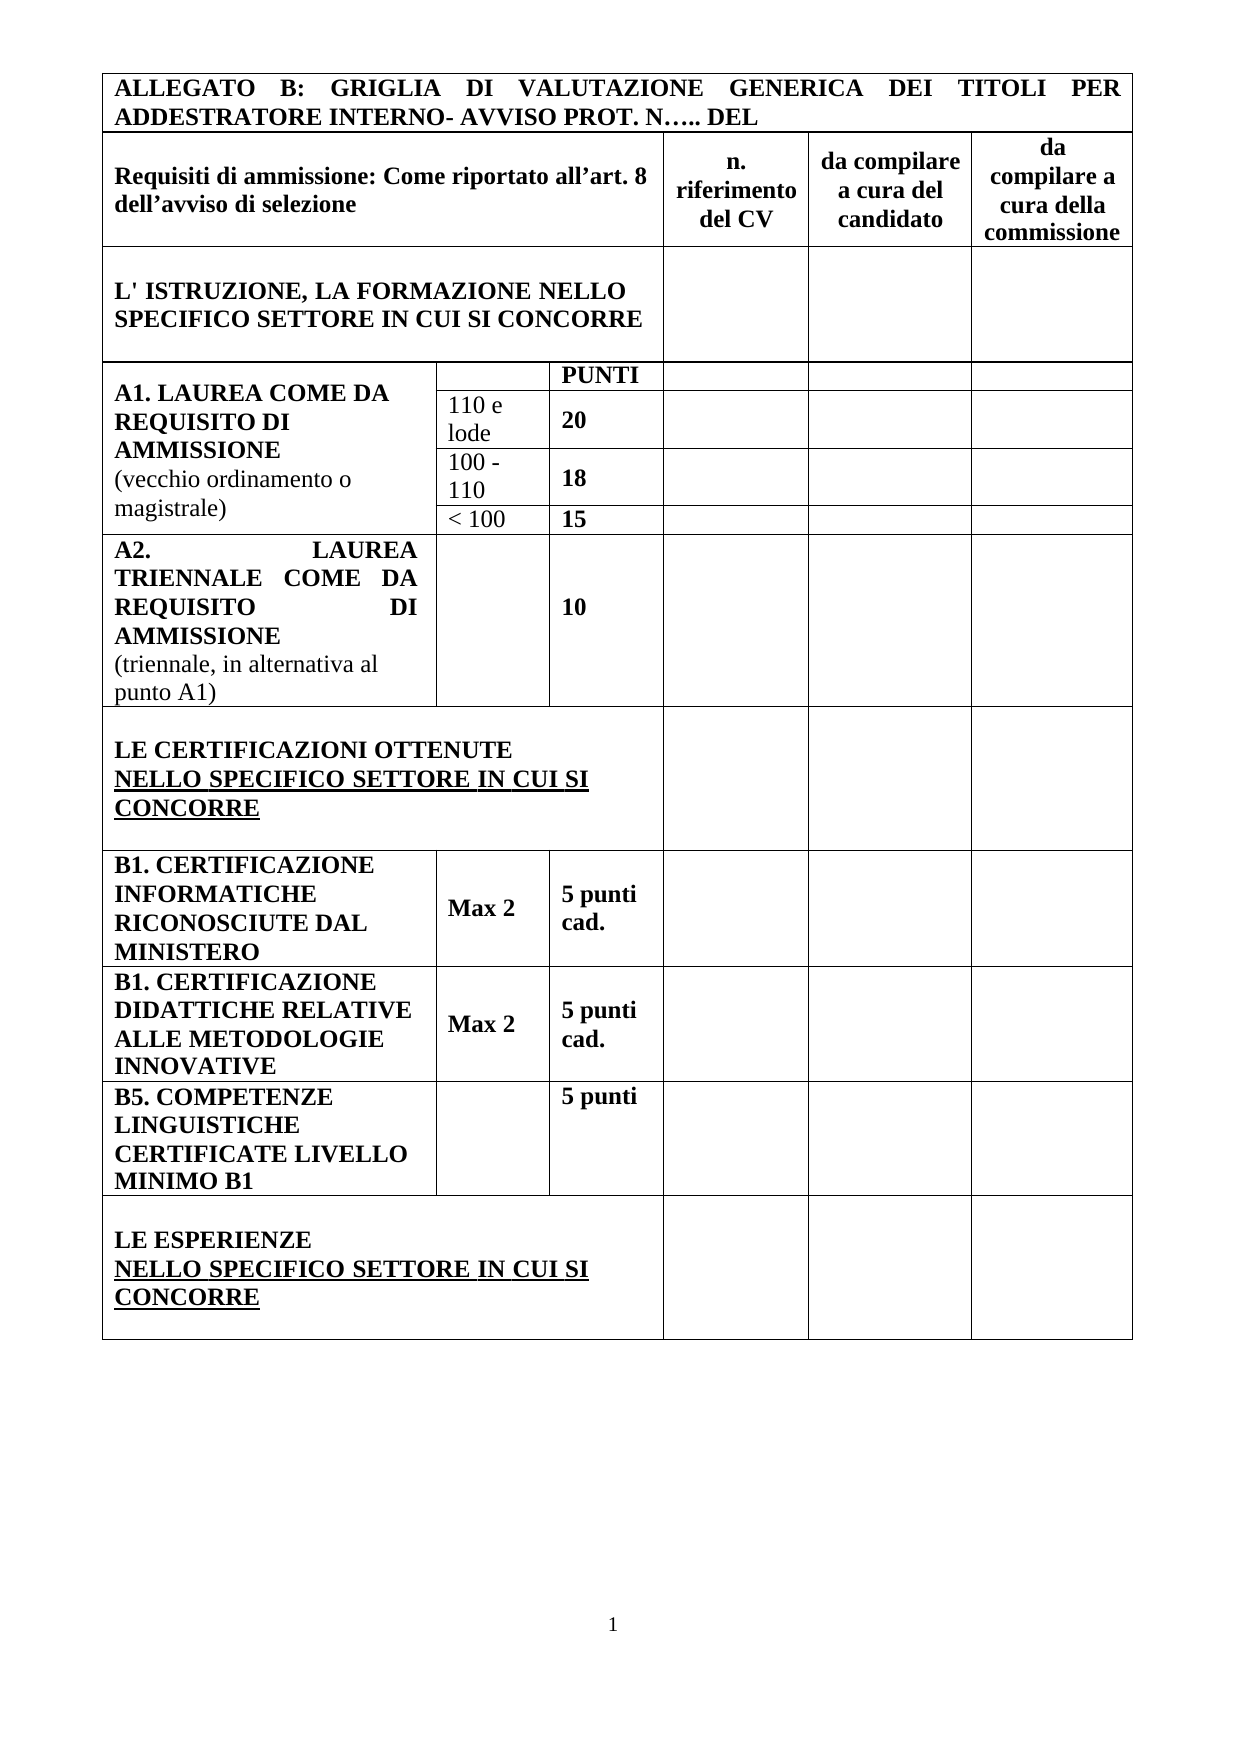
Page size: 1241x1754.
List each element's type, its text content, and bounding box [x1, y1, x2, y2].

table_cell Requisiti di ammissione: Come riportato all’art. 8 dell’avviso di selezione [103, 133, 663, 246]
table_cell L' ISTRUZIONE, LA FORMAZIONE NELLO SPECIFICO SETTORE IN CUI SI CONCORRE [103, 247, 663, 361]
table_cell A1. LAUREA COME DA REQUISITO DI AMMISSIONE (vecchio ordinamento o magistrale) [103, 363, 436, 534]
table_cell n. riferimento del CV [664, 133, 808, 246]
table_cell [437, 363, 549, 390]
table_cell [664, 851, 808, 966]
table_cell 18 [550, 449, 663, 505]
table_cell [664, 363, 808, 390]
table_cell 5 punti [550, 1082, 663, 1195]
table_cell [972, 1082, 1132, 1195]
table_cell [809, 363, 971, 390]
table_cell da compilare a cura del candidato [809, 133, 971, 246]
table_cell [664, 449, 808, 505]
table_header ALLEGATO B: GRIGLIA DI VALUTAZIONE GENERICA DEI TITOLI PER ADDESTRATORE INTERNO- AVVISO PROT. N….. DEL [103, 74, 1132, 131]
table_cell [809, 707, 971, 849]
table_cell [664, 506, 808, 534]
table_cell LE ESPERIENZE NELLO SPECIFICO SETTORE IN CUI SI CONCORRE [103, 1196, 663, 1339]
table_cell [972, 506, 1132, 534]
table_cell [809, 1196, 971, 1339]
table_cell B1. CERTIFICAZIONE DIDATTICHE RELATIVE ALLE METODOLOGIE INNOVATIVE [103, 967, 436, 1081]
table_cell [809, 535, 971, 706]
table_cell Max 2 [437, 851, 549, 966]
table_cell 5 punti cad. [550, 851, 663, 966]
table_cell LE CERTIFICAZIONI OTTENUTE NELLO SPECIFICO SETTORE IN CUI SI CONCORRE [103, 707, 663, 849]
table_cell [809, 851, 971, 966]
table_cell [437, 1082, 549, 1195]
table_cell [664, 707, 808, 849]
table_cell 100 - 110 [437, 449, 549, 505]
table_cell [972, 967, 1132, 1081]
table_cell A2. LAUREA TRIENNALE COME DA REQUISITO DI AMMISSIONE (triennale, in alternativa al punto A1) [103, 535, 436, 706]
table_cell [664, 967, 808, 1081]
table_cell < 100 [437, 506, 549, 534]
table_cell [972, 707, 1132, 849]
table_cell [664, 1082, 808, 1195]
table_cell [809, 391, 971, 448]
table_cell [972, 391, 1132, 448]
table_cell [809, 1082, 971, 1195]
table_cell [972, 363, 1132, 390]
table_cell PUNTI [550, 363, 663, 390]
table_cell 110 e lode [437, 391, 549, 448]
table_cell [664, 535, 808, 706]
table_cell [809, 967, 971, 1081]
table_cell da compilare a cura della commissione [972, 133, 1132, 246]
table_cell [664, 247, 808, 361]
table_cell [809, 506, 971, 534]
table_cell B5. COMPETENZE LINGUISTICHE CERTIFICATE LIVELLO MINIMO B1 [103, 1082, 436, 1195]
table_cell [809, 449, 971, 505]
table_cell 15 [550, 506, 663, 534]
table_cell 5 punti cad. [550, 967, 663, 1081]
table_cell 10 [550, 535, 663, 706]
table_cell 20 [550, 391, 663, 448]
table_cell [664, 1196, 808, 1339]
table_cell [664, 391, 808, 448]
table_cell [437, 535, 549, 706]
table_cell [972, 1196, 1132, 1339]
table_cell B1. CERTIFICAZIONE INFORMATICHE RICONOSCIUTE DAL MINISTERO [103, 851, 436, 966]
table_cell [809, 247, 971, 361]
table_cell [972, 449, 1132, 505]
table_cell Max 2 [437, 967, 549, 1081]
table_cell [972, 247, 1132, 361]
table_cell [972, 535, 1132, 706]
table_cell [972, 851, 1132, 966]
